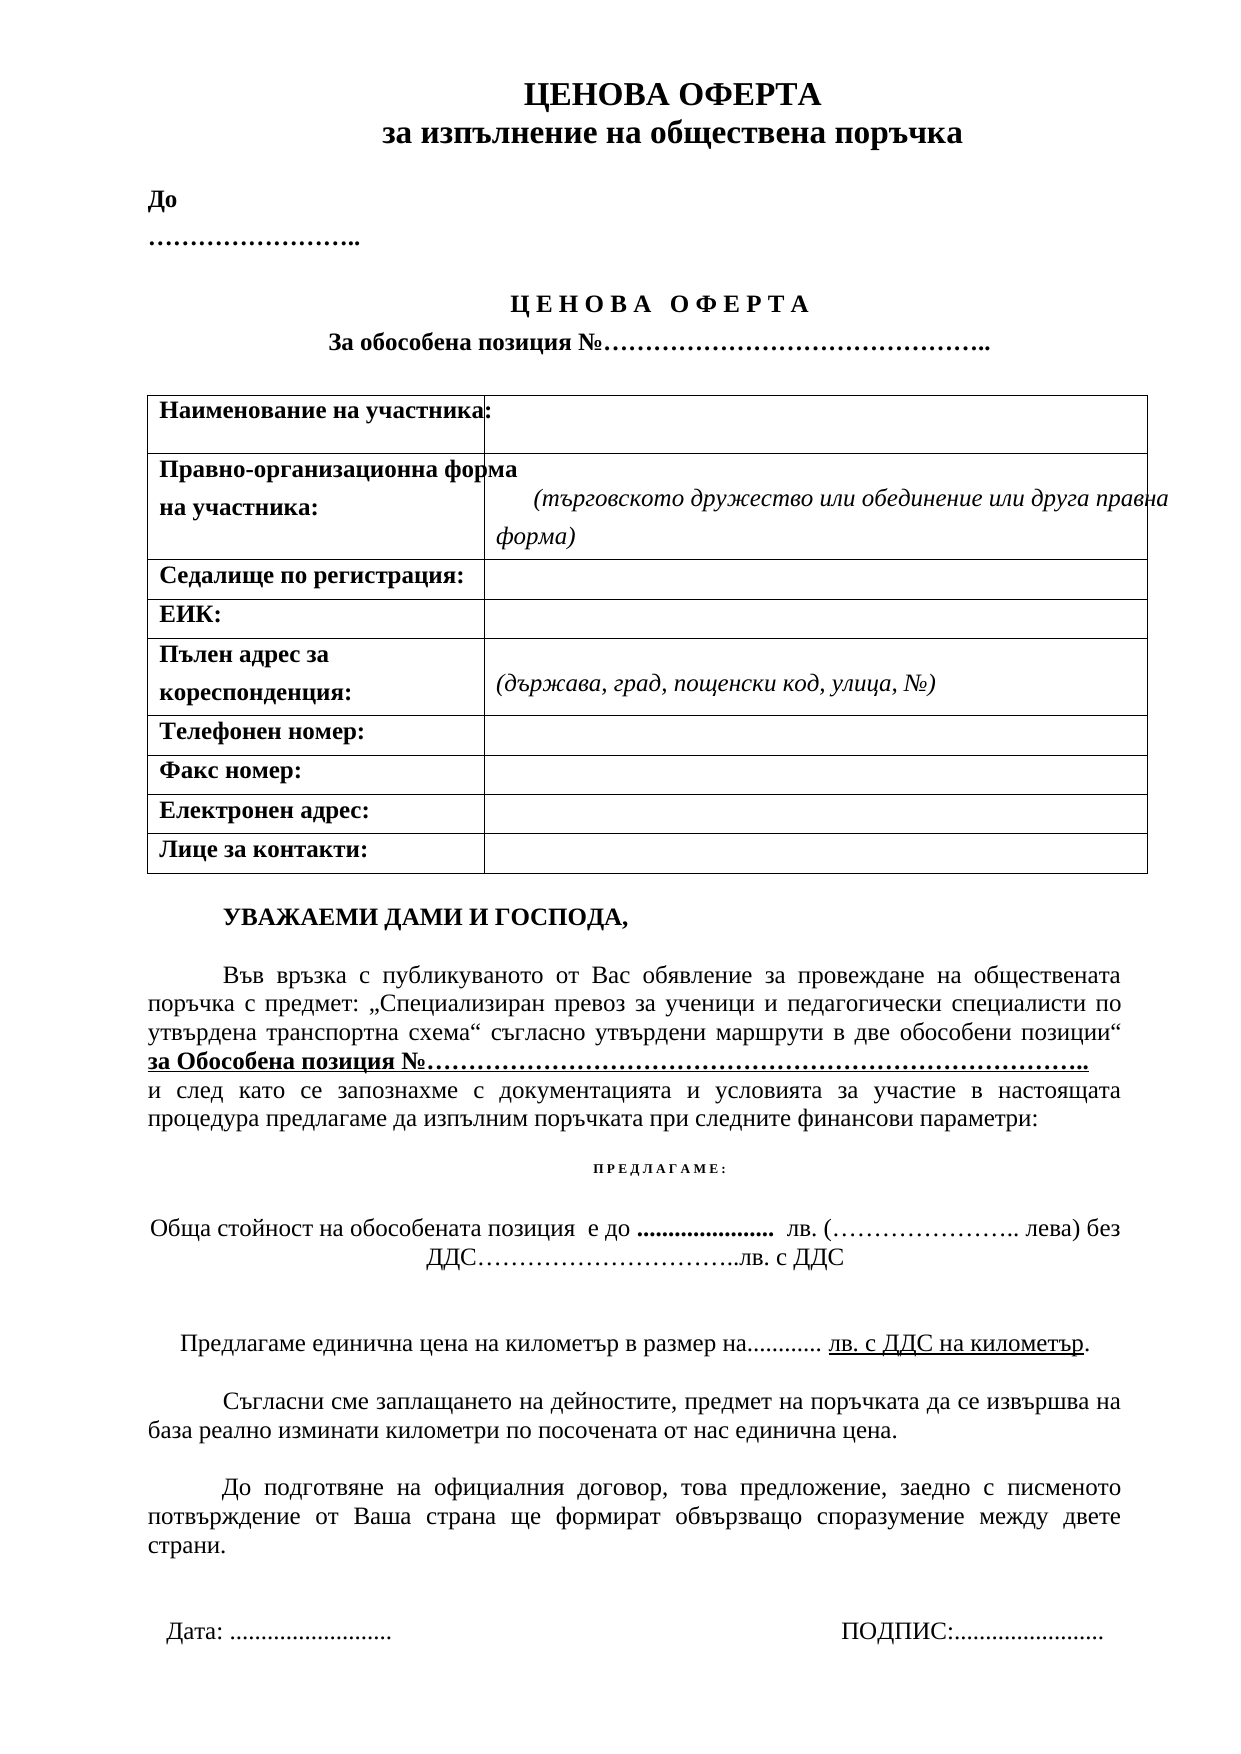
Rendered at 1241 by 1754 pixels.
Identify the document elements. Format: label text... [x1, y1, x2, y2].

table_header Наименование на участника: [148, 396, 484, 453]
table_cell [485, 834, 1147, 872]
table_cell ЕИК: [148, 600, 484, 638]
table_cell [485, 756, 1147, 794]
table_cell Правно-организационна форма на участника: [148, 454, 484, 559]
text Съгласни сме заплащането на дейностите, предмет на поръчката да се извършва на база реално изминати километри по посочената от нас единична цена. [148, 1386, 1122, 1443]
text За обособена позиция №……………………………………….. [148, 327, 1171, 366]
table_cell Телефонен номер: [148, 716, 484, 754]
table_cell Пълен адрес за кореспонденция: [148, 639, 484, 715]
text за изпълнение на обществена поръчка [148, 112, 1122, 151]
table_cell [485, 716, 1147, 754]
text Ц Е Н О В А О Ф Е Р Т А [148, 289, 1171, 327]
table_cell Лице за контакти: [148, 834, 484, 872]
table_cell (търговското дружество или обединение или друга правна форма) [485, 454, 1147, 559]
table_cell [485, 560, 1147, 598]
table_cell (държава, град, пощенски код, улица, №) [485, 639, 1147, 715]
table_cell Електронен адрес: [148, 795, 484, 833]
text До [148, 184, 1171, 222]
text Обща стойност на обособената позиция е до ...................... лв. (………………….. лева) без ДДС…………………………..лв. с ДДС [148, 1213, 1122, 1271]
text П Р Е Д Л А Г А М Е : [148, 1161, 1171, 1187]
text Във връзка с публикуваното от Вас обявление за провеждане на обществената поръчка с предмет: „Специализиран превоз за ученици и педагогически специалисти по утвърдена транспортна схема“ съгласно утвърдени маршрути в две обособени позиции“ за Обособена позиция №…………………………………………………………………….. [148, 960, 1122, 1075]
text …………………….. [148, 222, 1171, 261]
text Дата: .......................... ПОДПИС:........................ [148, 1616, 1122, 1645]
table_cell [485, 600, 1147, 638]
text Предлагаме единична цена на километър в размер на............ лв. с ДДС на километър. [148, 1328, 1122, 1357]
table_cell Седалище по регистрация: [148, 560, 484, 598]
table_cell Факс номер: [148, 756, 484, 794]
text и след като се запознахме с документацията и условията за участие в настоящата процедура предлагаме да изпълним поръчката при следните финансови параметри: [148, 1075, 1122, 1132]
text УВАЖАЕМИ ДАМИ И ГОСПОДА, [148, 902, 1171, 931]
text До подготвяне на официалния договор, това предложение, заедно с писменото потвърждение от Ваша страна ще формират обвързващо споразумение между двете страни. [148, 1472, 1122, 1558]
text ЦЕНОВА ОФЕРТА [148, 74, 1122, 112]
table_header [485, 396, 1147, 453]
table_cell [485, 795, 1147, 833]
